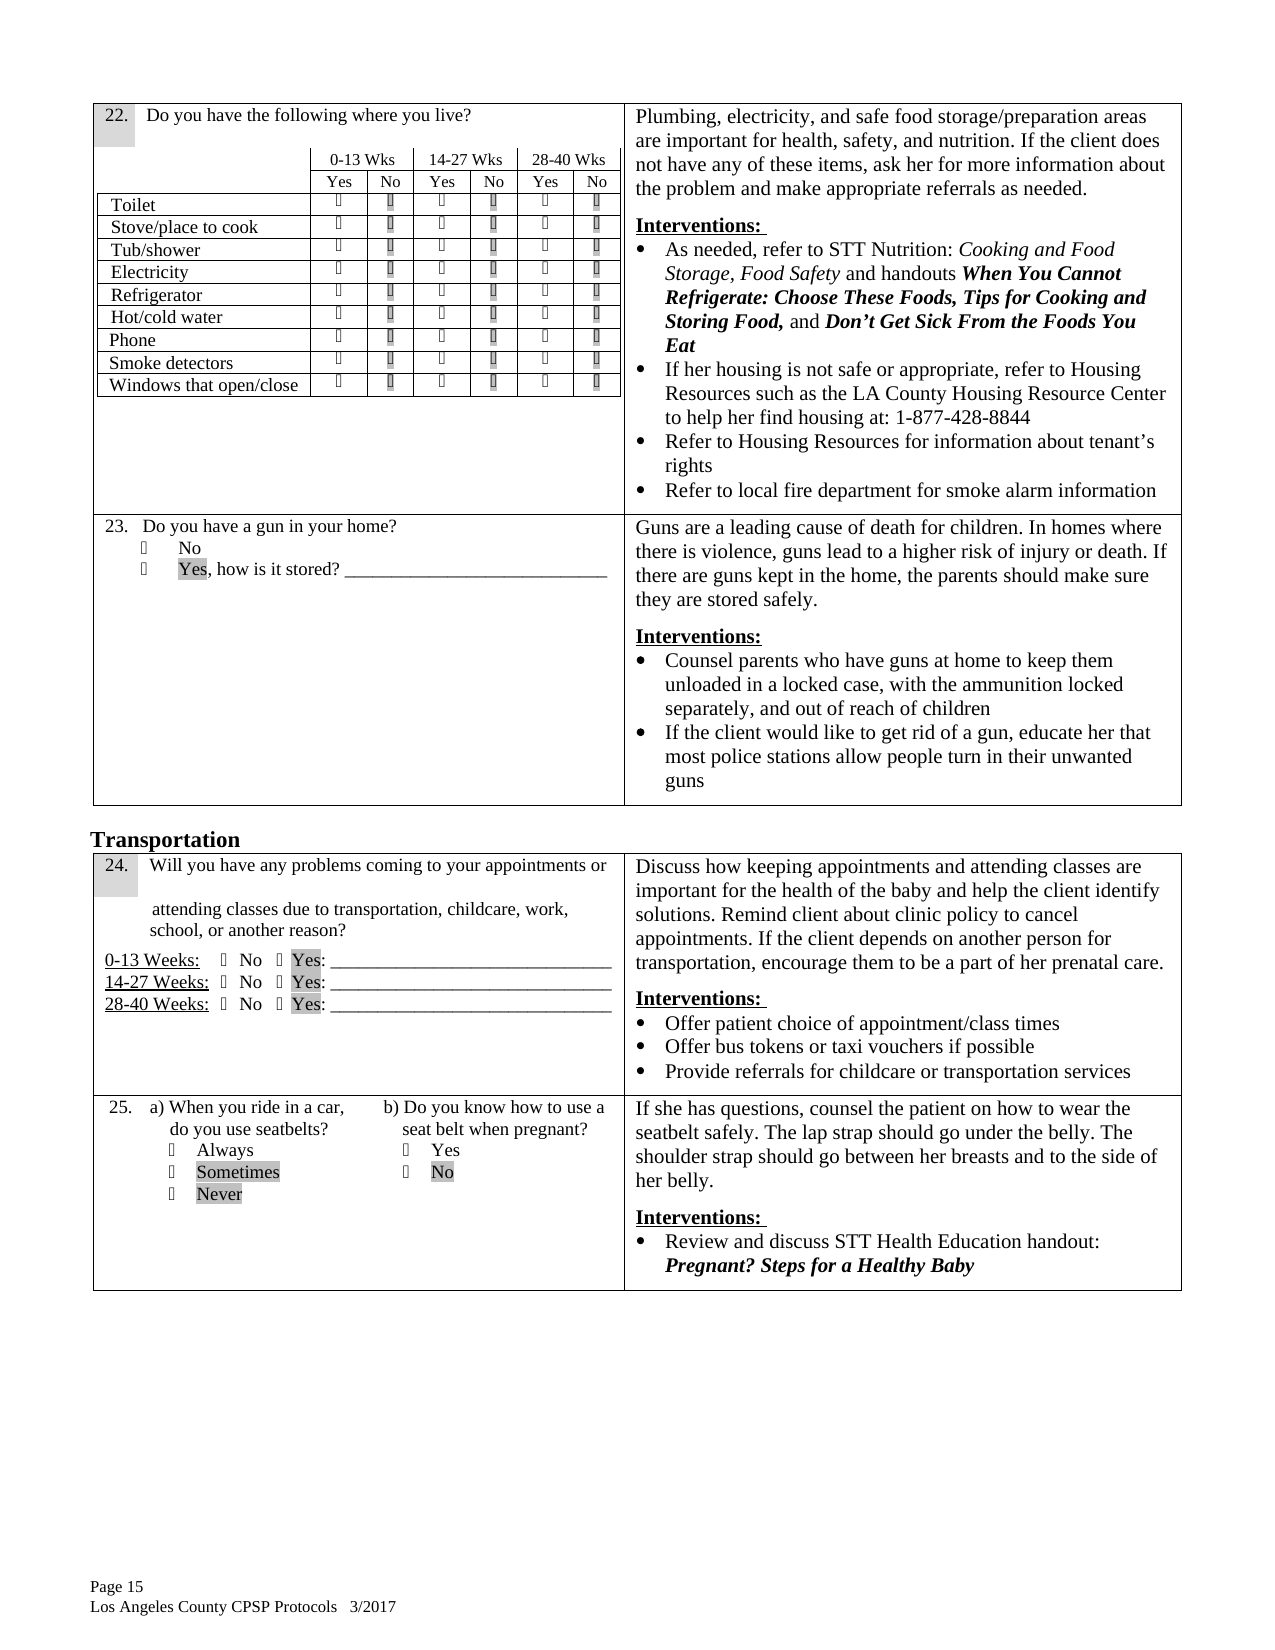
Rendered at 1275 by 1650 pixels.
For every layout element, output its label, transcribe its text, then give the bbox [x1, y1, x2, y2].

table_cell [94, 147, 624, 514]
table_header Plumbing, electricity, and safe food storage/preparation areas are important for health, safety, and nutrition. If the client does not have any of these items, ask her for more information about the problem and make appropriate referrals as needed. Interventions: As needed, refer to STT Nutrition: Cooking and Food Storage, Food Safety and handouts When You Cannot Refrigerate: Choose These Foods, Tips for Cooking and Storing Food, and Don’t Get Sick From the Foods You Eat If her housing is not safe or appropriate, refer to Housing Resources such as the LA County Housing Resource Center to help her find housing at: 1-877-428-8844 Refer to Housing Resources for information about tenant’s rights Refer to local fire department for smoke alarm information [625, 104, 1181, 514]
table_cell [94, 1096, 624, 1289]
table_header [94, 854, 138, 897]
table_header Do you have the following where you live? [135, 104, 624, 147]
table_cell Do you have a gun in your home? No Yes, how is it stored? ____________________________ [94, 515, 624, 805]
table_cell If she has questions, counsel the patient on how to wear the seatbelt safely. The lap strap should go under the belly. The shoulder strap should go between her breasts and to the side of her belly. Interventions: Review and discuss STT Health Education handout: Pregnant? Steps for a Healthy Baby [625, 1096, 1181, 1289]
table_header Will you have any problems coming to your appointments or [138, 854, 624, 897]
subtitle Transportation [90, 826, 1185, 852]
table_header [94, 104, 135, 147]
table_header Discuss how keeping appointments and attending classes are important for the health of the baby and help the client identify solutions. Remind client about clinic policy to cancel appointments. If the client depends on another person for transportation, encourage them to be a part of her prenatal care. Interventions: Offer patient choice of appointment/class times Offer bus tokens or taxi vouchers if possible Provide referrals for childcare or transportation services [625, 854, 1181, 1095]
table_cell attending classes due to transportation, childcare, work, school, or another reason? [94, 897, 624, 1095]
table_cell Guns are a leading cause of death for children. In homes where there is violence, guns lead to a higher risk of injury or death. If there are guns kept in the home, the parents should make sure they are stored safely. Interventions: Counsel parents who have guns at home to keep them unloaded in a locked case, with the ammunition locked separately, and out of reach of children If the client would like to get rid of a gun, educate her that most police stations allow people turn in their unwanted guns [625, 515, 1181, 805]
